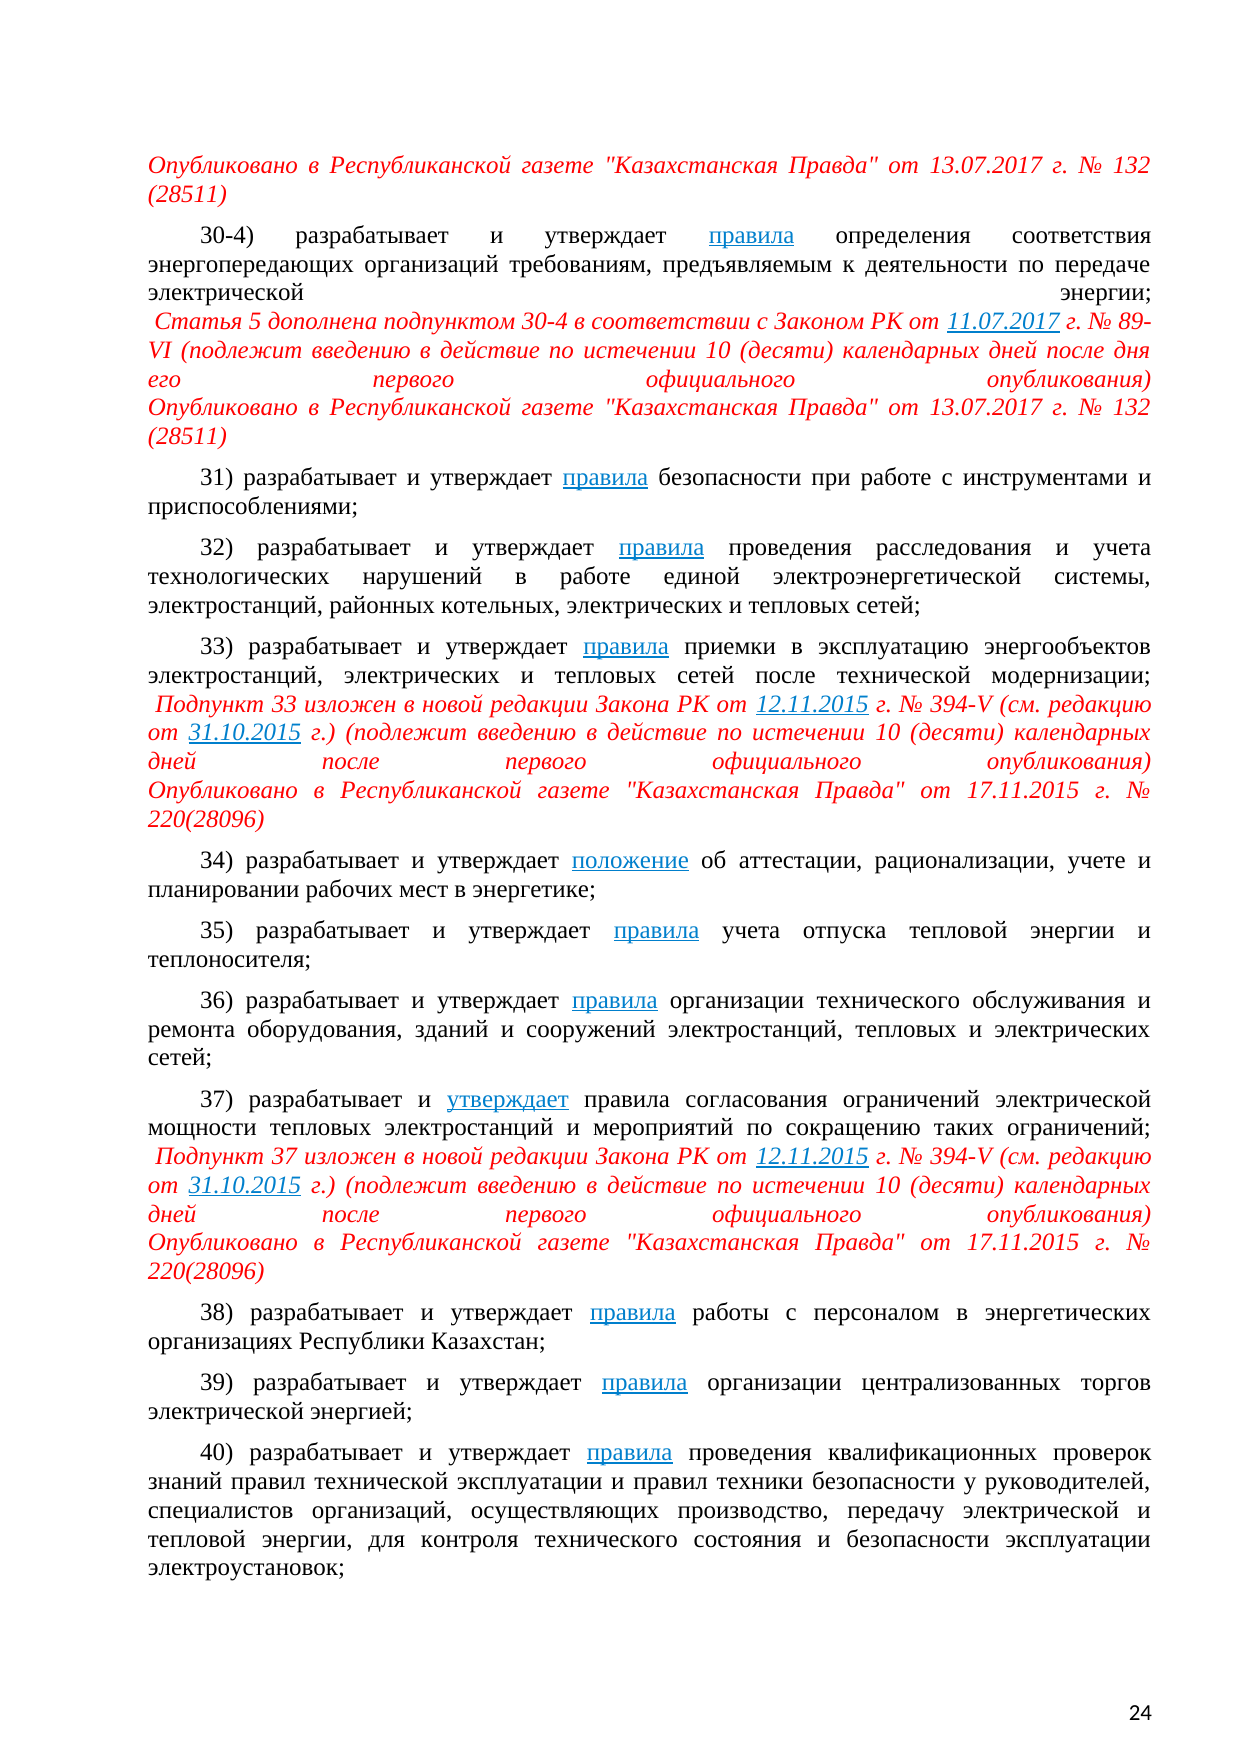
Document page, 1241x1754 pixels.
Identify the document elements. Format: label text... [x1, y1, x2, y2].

text 30-4) разрабатывает и утверждает правила определения соответствия энергопередающих организаций требованиям, предъявляемым к деятельности по передаче электрической энергии; Статья 5 дополнена подпунктом 30-4 в соответствии с Законом РК от 11.07.2017 г. № 89-VI (подлежит введению в действие по истечении 10 (десяти) календарных дней после дня его первого официального опубликования) Опубликовано в Республиканской газете "Казахстанская Правда" от 13.07.2017 г. № 132 (28511) [148, 220, 1152, 450]
text 32) разрабатывает и утверждает правила проведения расследования и учета технологических нарушений в работе единой электроэнергетической системы, электростанций, районных котельных, электрических и тепловых сетей; [148, 532, 1152, 619]
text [148, 150, 1152, 207]
text 33) разрабатывает и утверждает правила приемки в эксплуатацию энергообъектов электростанций, электрических и тепловых сетей после технической модернизации; Подпункт 33 изложен в новой редакции Закона РК от 12.11.2015 г. № 394-V (см. редакцию от 31.10.2015 г.) (подлежит введению в действие по истечении 10 (десяти) календарных дней после первого официального опубликования) Опубликовано в Республиканской газете "Казахстанская Правда" от 17.11.2015 г. № 220(28096) [148, 631, 1152, 832]
text 34) разрабатывает и утверждает положение об аттестации, рационализации, учете и планировании рабочих мест в энергетике; [148, 845, 1152, 902]
text 37) разрабатывает и утверждает правила согласования ограничений электрической мощности тепловых электростанций и мероприятий по сокращению таких ограничений; Подпункт 37 изложен в новой редакции Закона РК от 12.11.2015 г. № 394-V (см. редакцию от 31.10.2015 г.) (подлежит введению в действие по истечении 10 (десяти) календарных дней после первого официального опубликования) Опубликовано в Республиканской газете "Казахстанская Правда" от 17.11.2015 г. № 220(28096) [148, 1084, 1152, 1285]
text 35) разрабатывает и утверждает правила учета отпуска тепловой энергии и теплоносителя; [148, 915, 1152, 972]
text 38) разрабатывает и утверждает правила работы с персоналом в энергетических организациях Республики Казахстан; [148, 1297, 1152, 1355]
text 36) разрабатывает и утверждает правила организации технического обслуживания и ремонта оборудования, зданий и сооружений электростанций, тепловых и электрических сетей; [148, 985, 1152, 1071]
text 39) разрабатывает и утверждает правила организации централизованных торгов электрической энергией; [148, 1367, 1152, 1425]
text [148, 1437, 1152, 1581]
text 31) разрабатывает и утверждает правила безопасности при работе с инструментами и приспособлениями; [148, 462, 1152, 520]
